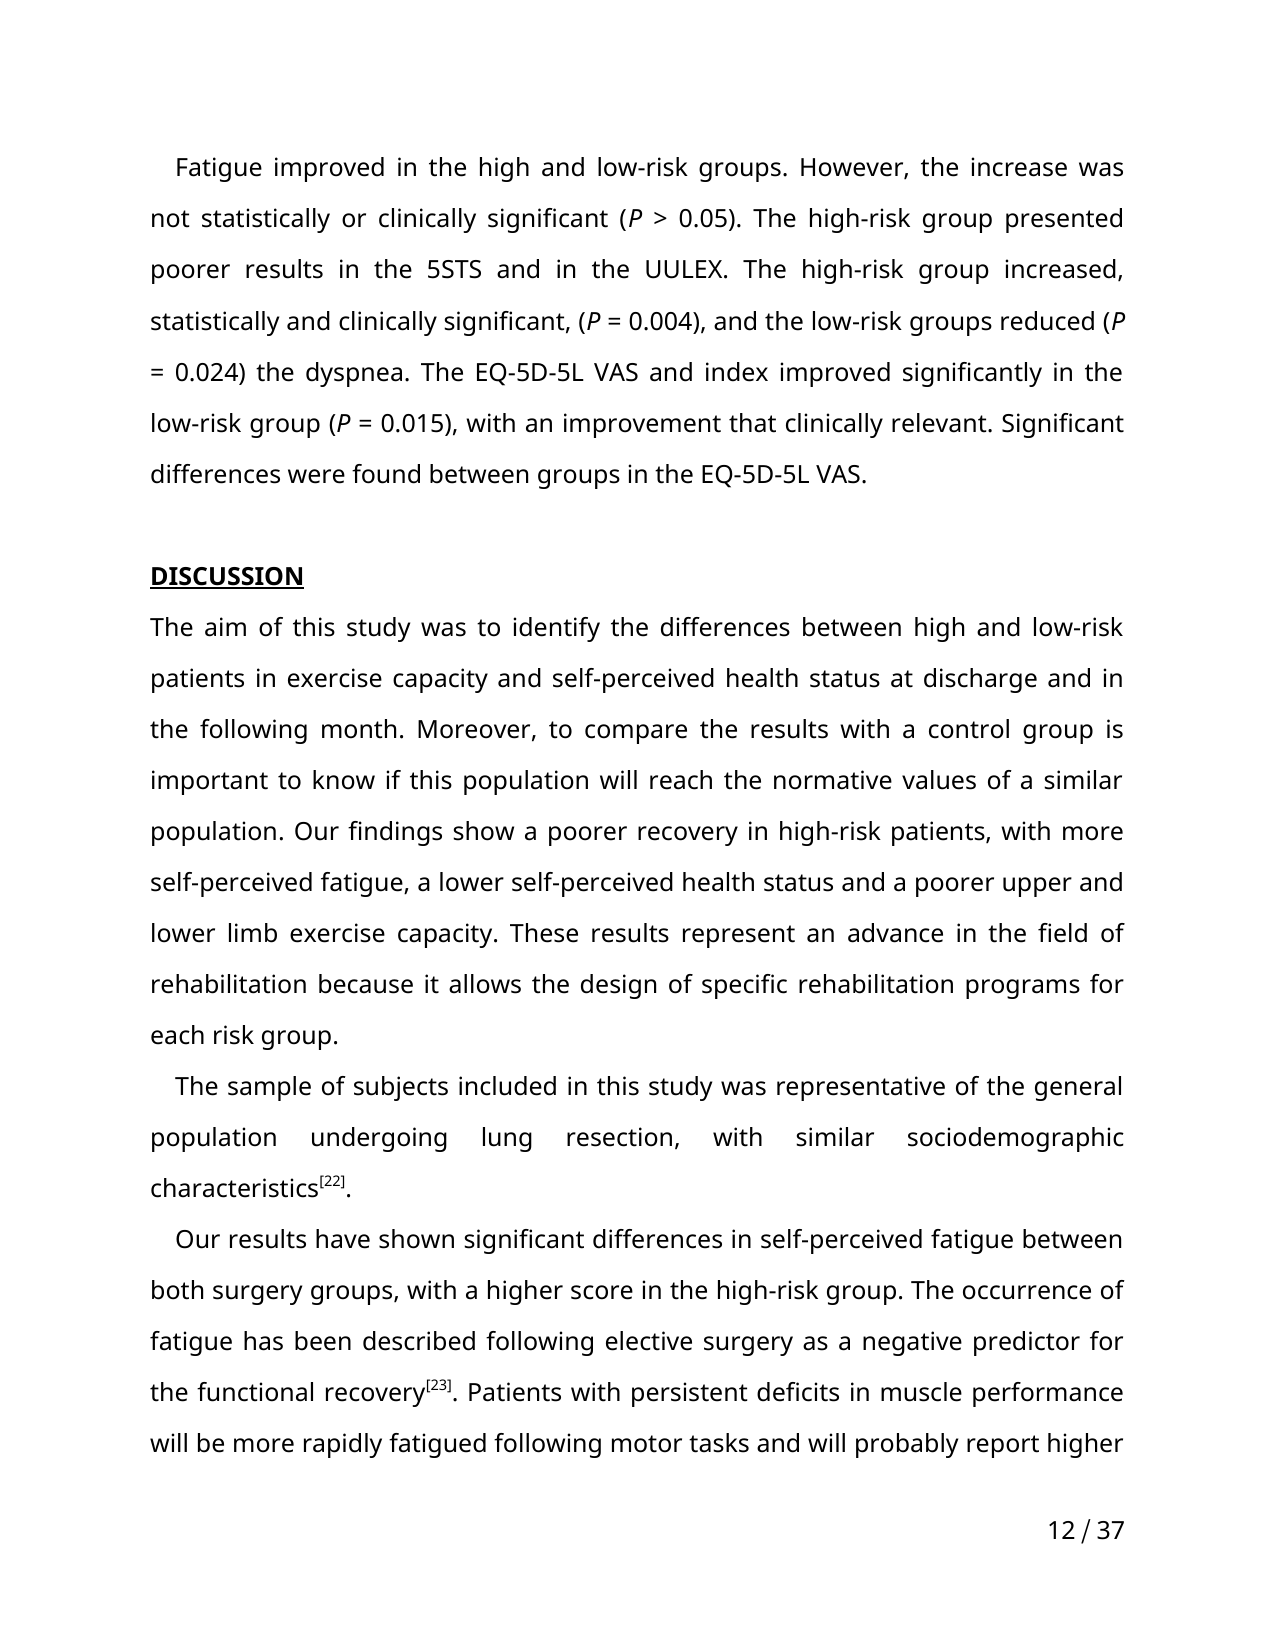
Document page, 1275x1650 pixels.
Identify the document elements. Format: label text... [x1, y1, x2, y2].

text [150, 1222, 1125, 1460]
text The aim of this study was to identify the differences between high and low-risk patients in exercise capacity and self-perceived health status at discharge and in the following month. Moreover, to compare the results with a control group is important to know if this population will reach the normative values of a similar population. Our findings show a poorer recovery in high-risk patients, with more self-perceived fatigue, a lower self-perceived health status and a poorer upper and lower limb exercise capacity. These results represent an advance in the field of rehabilitation because it allows the design of specific rehabilitation programs for each risk group. [150, 609, 1125, 1052]
text Fatigue improved in the high and low-risk groups. However, the increase was not statistically or clinically significant (P > 0.05). The high-risk group presented poorer results in the 5STS and in the UULEX. The high-risk group increased, statistically and clinically significant, (P = 0.004), and the low-risk groups reduced (P = 0.024) the dyspnea. The EQ-5D-5L VAS and index improved significantly in the low-risk group (P = 0.015), with an improvement that clinically relevant. Significant differences were found between groups in the EQ-5D-5L VAS. [150, 150, 1125, 490]
text The sample of subjects included in this study was representative of the general population undergoing lung resection, with similar sociodemographic characteristics[22]. [150, 1069, 1125, 1205]
text DISCUSSION [150, 558, 1125, 592]
